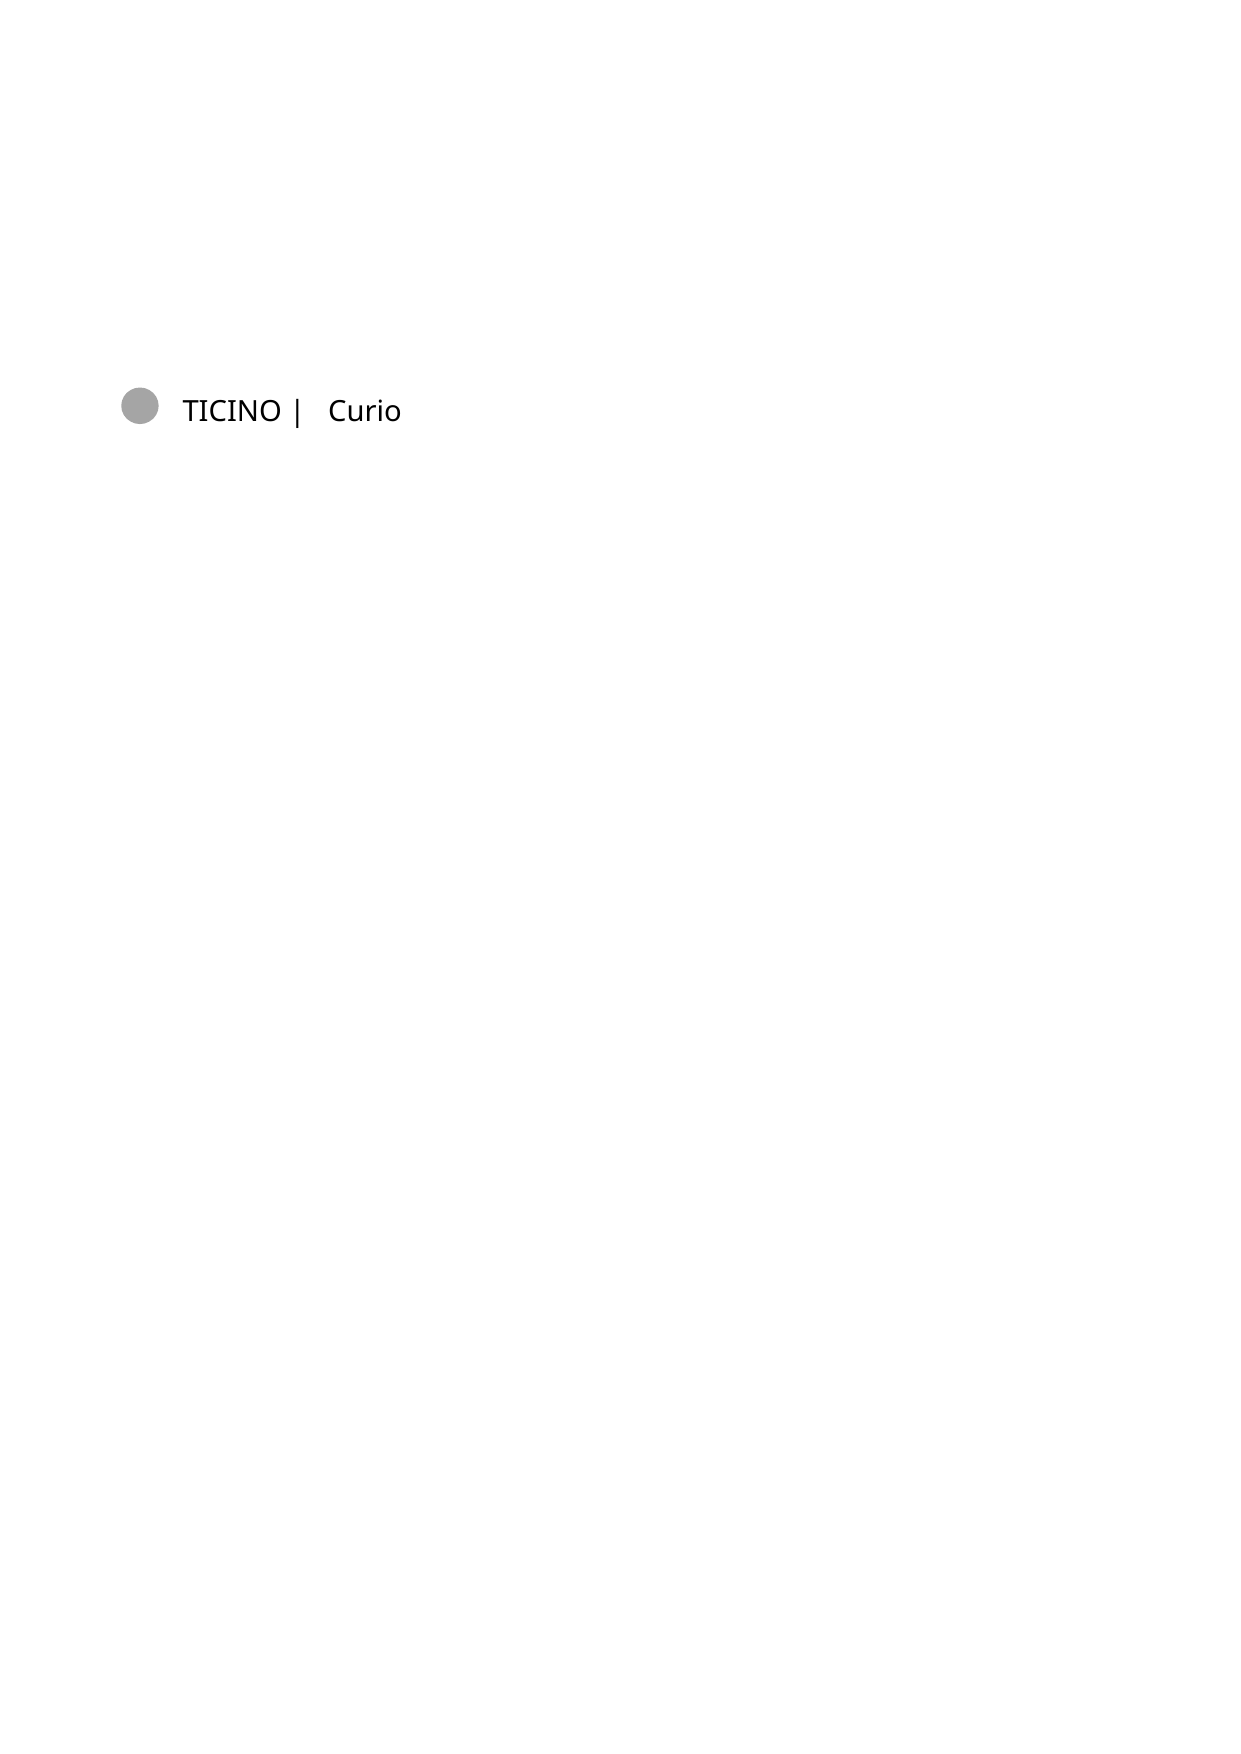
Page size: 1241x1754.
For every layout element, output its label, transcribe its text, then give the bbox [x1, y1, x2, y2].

text TICINO | Curio [137, 391, 1122, 430]
